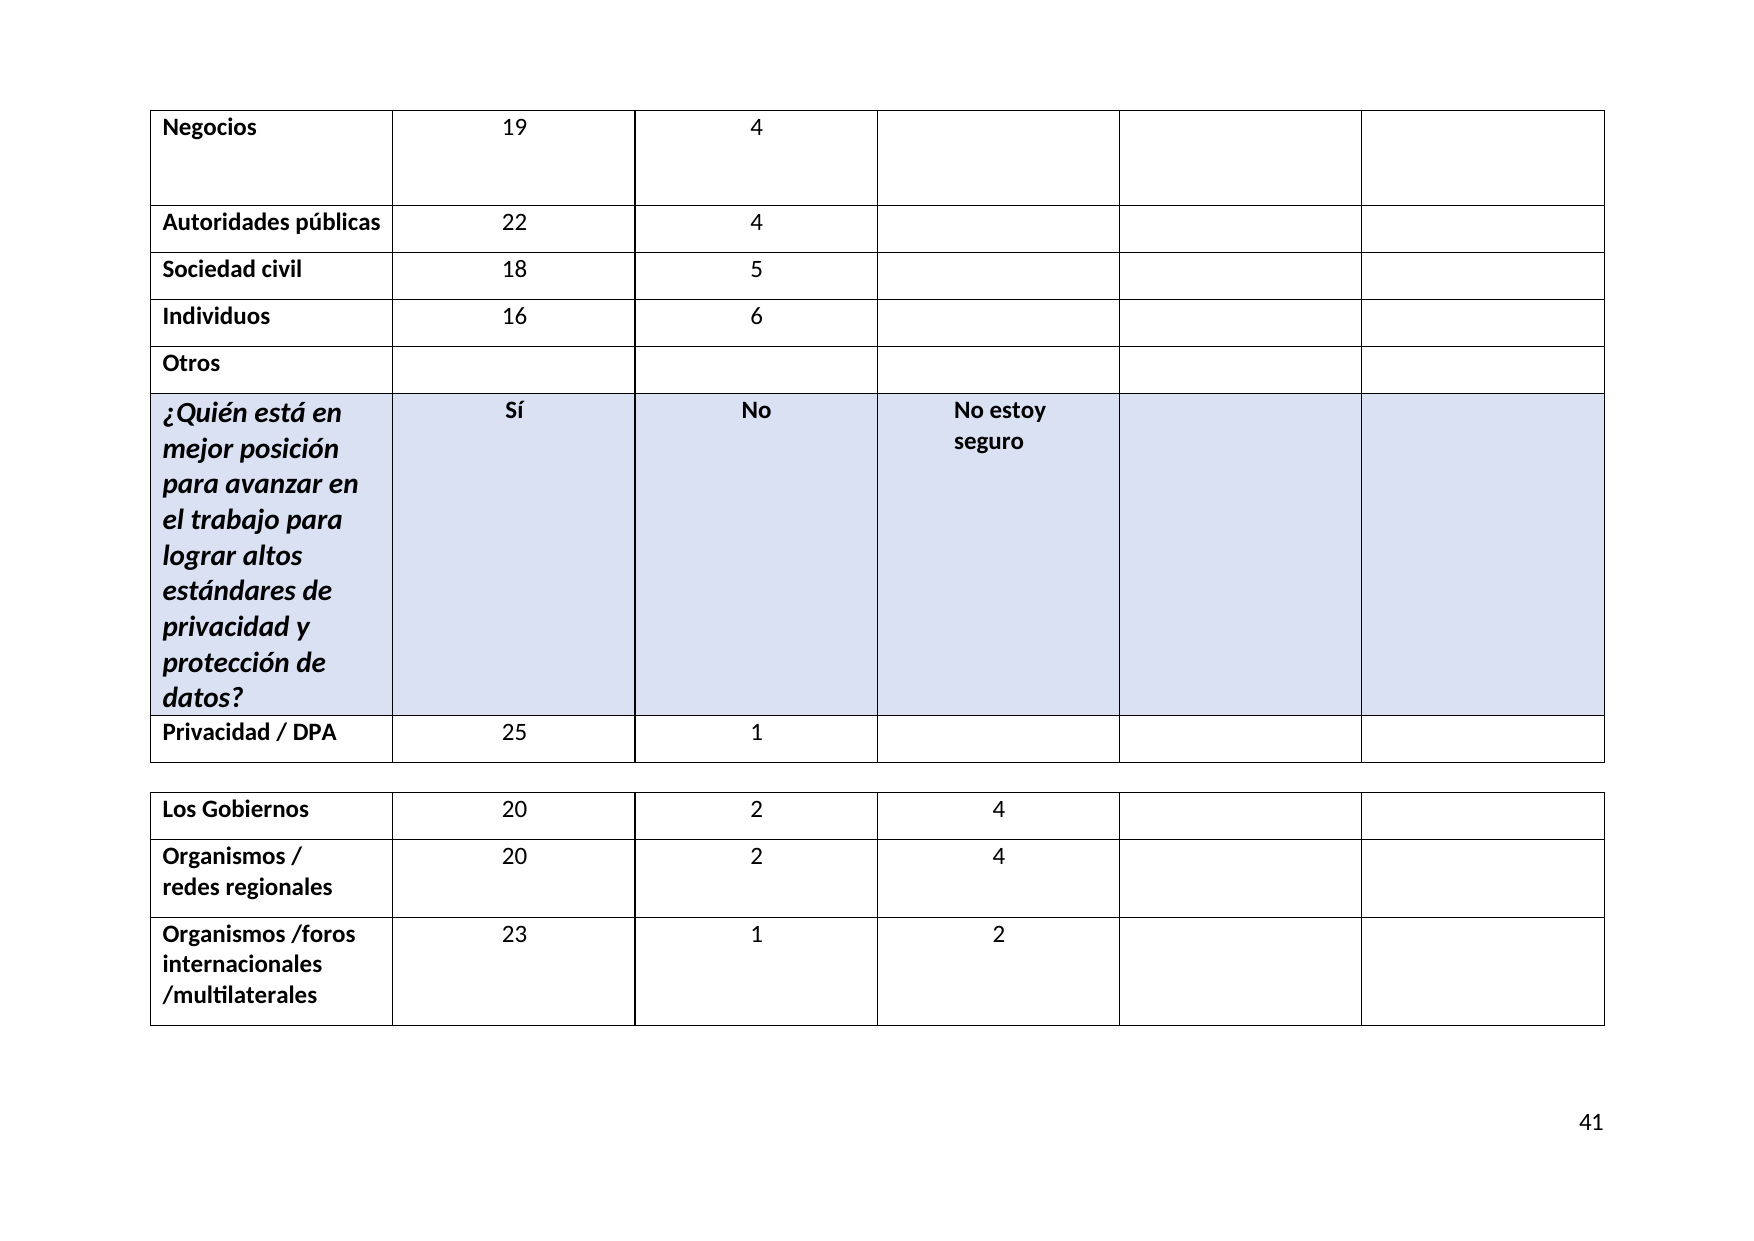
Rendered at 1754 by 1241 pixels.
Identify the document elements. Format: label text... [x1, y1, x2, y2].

table_cell No [636, 394, 877, 715]
table_cell [1362, 111, 1604, 204]
table_cell [1362, 394, 1604, 715]
table_cell [1362, 918, 1604, 1025]
table_cell Sociedad civil [151, 253, 392, 299]
table_cell [1120, 394, 1361, 715]
table_cell 6 [636, 300, 877, 346]
table_cell 19 [393, 111, 634, 204]
table_cell 1 [636, 918, 877, 1025]
table_cell [636, 347, 877, 393]
table_cell Organismos /foros internacionales /multilaterales [151, 918, 392, 1025]
table_cell [878, 300, 1119, 346]
table_cell [1362, 716, 1604, 762]
table_cell 16 [393, 300, 634, 346]
table_cell 2 [636, 840, 877, 917]
table_cell [1120, 206, 1361, 252]
table_cell ¿Quién está en mejor posición para avanzar en el trabajo para lograr altos estándares de privacidad y protección de datos? [151, 394, 392, 715]
table_cell [1120, 716, 1361, 762]
table_header 20 [393, 793, 634, 839]
table_cell Privacidad / DPA [151, 716, 392, 762]
table_cell 25 [393, 716, 634, 762]
table_cell [878, 347, 1119, 393]
table_cell 23 [393, 918, 634, 1025]
table_cell [1362, 253, 1604, 299]
table_cell [1120, 347, 1361, 393]
table_header [1120, 793, 1361, 839]
table_header 2 [636, 793, 877, 839]
table_cell [878, 716, 1119, 762]
table_header Los Gobiernos [151, 793, 392, 839]
table_cell [1120, 918, 1361, 1025]
table_cell Autoridades públicas [151, 206, 392, 252]
table_header [1362, 793, 1604, 839]
table_cell 22 [393, 206, 634, 252]
table_cell [1120, 253, 1361, 299]
table_cell 20 [393, 840, 634, 917]
table_cell Negocios [151, 111, 392, 204]
table_cell [1120, 111, 1361, 204]
table_cell Otros [151, 347, 392, 393]
table_cell [1362, 206, 1604, 252]
table_cell 18 [393, 253, 634, 299]
table_cell 4 [636, 206, 877, 252]
table_cell 1 [636, 716, 877, 762]
table_cell [1362, 840, 1604, 917]
table_header 4 [878, 793, 1119, 839]
table_cell [1362, 347, 1604, 393]
table_cell [1120, 840, 1361, 917]
table_cell Sí [393, 394, 634, 715]
table_cell [878, 111, 1119, 204]
table_cell Organismos / redes regionales [151, 840, 392, 917]
table_cell [1362, 300, 1604, 346]
table_cell 4 [878, 840, 1119, 917]
table_cell [1120, 300, 1361, 346]
table_cell 2 [878, 918, 1119, 1025]
table_cell Individuos [151, 300, 392, 346]
table_cell No estoy seguro [878, 394, 1119, 715]
table_cell 5 [636, 253, 877, 299]
table_cell [878, 206, 1119, 252]
table_cell [878, 253, 1119, 299]
table_cell [393, 347, 634, 393]
table_cell 4 [636, 111, 877, 204]
